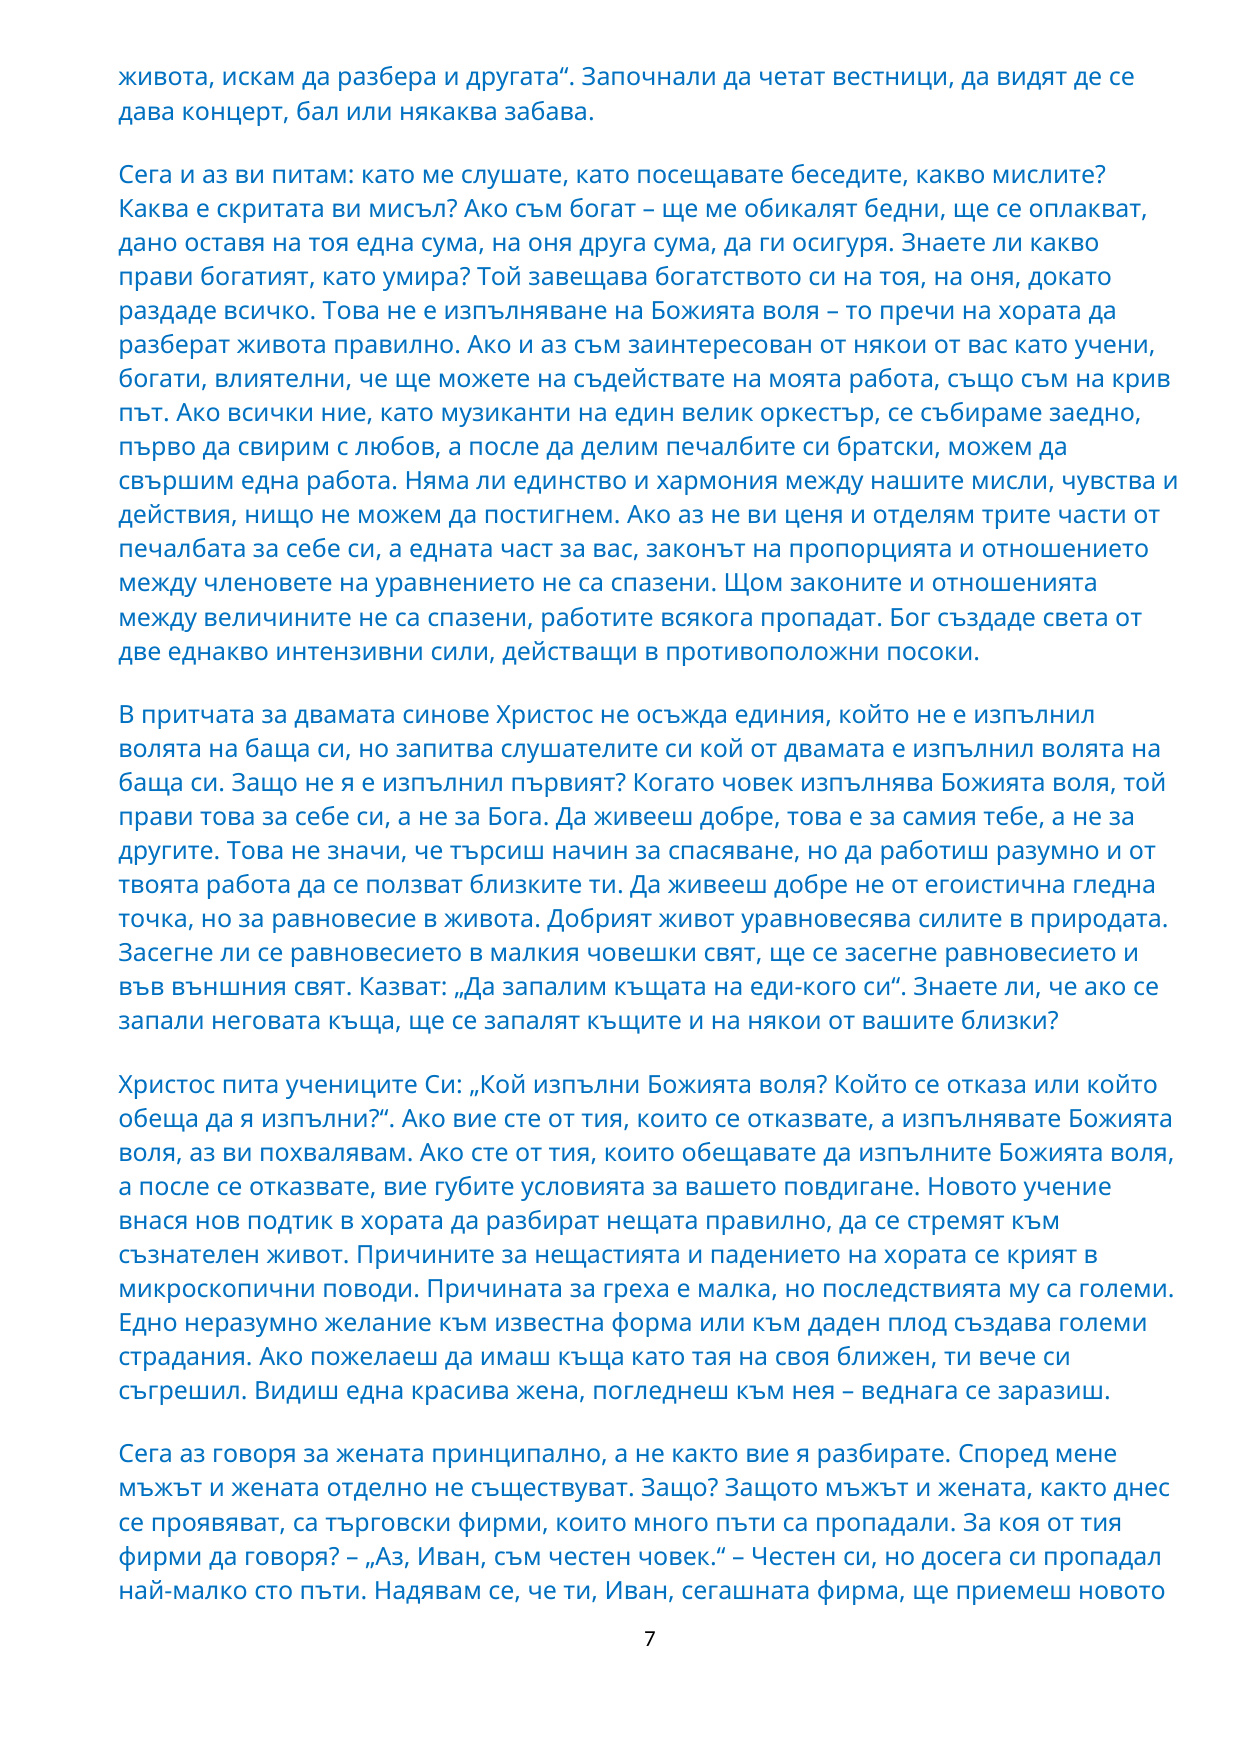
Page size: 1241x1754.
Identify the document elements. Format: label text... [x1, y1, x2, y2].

text В притчата за двамата синове Христос не осъжда единия, който не е изпълнил волята на баща си, но запитва слушателите си кой от двамата е изпълнил волята на баща си. Защо не я е изпълнил първият? Когато човек изпълнява Божията воля, той прави това за себе си, а не за Бога. Да живееш добре, това е за самия тебе, а не за другите. Това не значи, че търсиш начин за спасяване, но да работиш разумно и от твоята работа да се ползват близките ти. Да живееш добре не от егоистична гледна точка, но за равновесие в живота. Добрият живот уравновесява силите в природата. Засегне ли се равновесието в малкия човешки свят, ще се засегне равновесието и във външния свят. Казват: „Да запалим къщата на еди-кого си“. Знаете ли, че ако се запали неговата къща, ще се запалят къщите и на някои от вашите близки? [118, 696, 1181, 1037]
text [118, 59, 1181, 127]
text Христос пита учениците Си: „Кой изпълни Божията воля? Който се отказа или който обеща да я изпълни?“. Ако вие сте от тия, които се отказвате, а изпълнявате Божията воля, аз ви похвалявам. Ако сте от тия, които обещавате да изпълните Божията воля, а после се отказвате, вие губите условията за вашето повдигане. Новото учение внася нов подтик в хората да разбират нещата правилно, да се стремят към съзнателен живот. Причините за нещастията и падението на хората се крият в микроскопични поводи. Причината за греха е малка, но последствията му са големи. Едно неразумно желание към известна форма или към даден плод създава големи страдания. Ако пожелаеш да имаш къща като тая на своя ближен, ти вече си съгрешил. Видиш една красива жена, погледнеш към нея – веднага се заразиш. [118, 1066, 1181, 1407]
text Сега и аз ви питам: като ме слушате, като посещавате беседите, какво мислите? Каква е скритата ви мисъл? Ако съм богат – ще ме обикалят бедни, ще се оплакват, дано оставя на тоя една сума, на оня друга сума, да ги осигуря. Знаете ли какво прави богатият, като умира? Той завещава богатството си на тоя, на оня, докато раздаде всичко. Това не е изпълняване на Божията воля – то пречи на хората да разберат живота правилно. Ако и аз съм заинтересован от някои от вас като учени, богати, влиятелни, че ще можете на съдействате на моята работа, също съм на крив път. Ако всички ние, като музиканти на един велик оркестър, се събираме заедно, първо да свирим с любов, а после да делим печалбите си братски, можем да свършим една работа. Няма ли единство и хармония между нашите мисли, чувства и действия, нищо не можем да постигнем. Ако аз не ви ценя и отделям трите части от печалбата за себе си, а едната част за вас, законът на пропорцията и отношението между членовете на уравнението не са спазени. Щом законите и отношенията между величините не са спазени, работите всякога пропадат. Бог създаде света от две еднакво интензивни сили, действащи в противоположни посоки. [118, 156, 1181, 667]
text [118, 1436, 1181, 1606]
